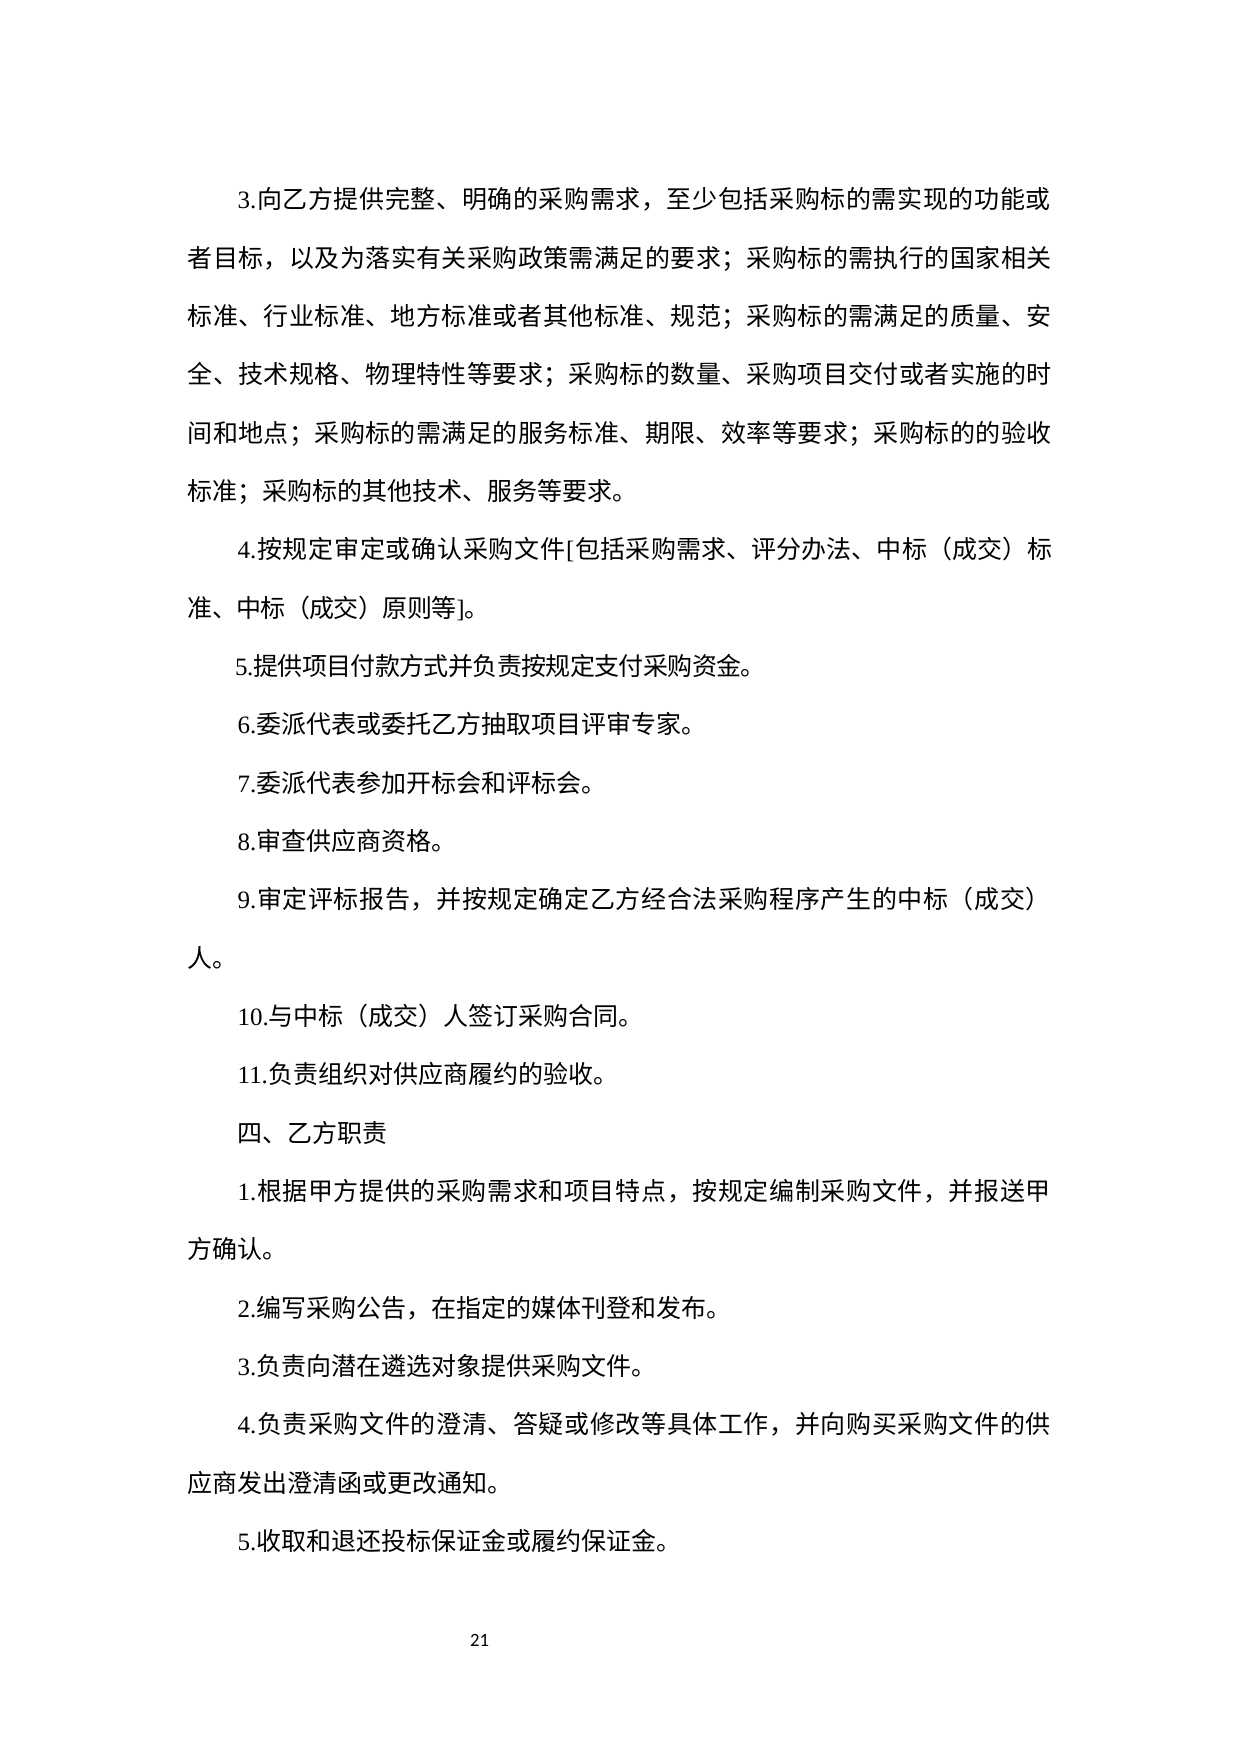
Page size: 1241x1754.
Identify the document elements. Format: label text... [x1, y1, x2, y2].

text 3.负责向潜在遴选对象提供采购文件。 [187, 1329, 1053, 1387]
text 5.提供项目付款方式并负责按规定支付采购资金。 [187, 629, 1053, 687]
text 2.编写采购公告，在指定的媒体刊登和发布。 [187, 1270, 1053, 1329]
text 11.负责组织对供应商履约的验收。 [187, 1037, 1053, 1095]
text 9.审定评标报告，并按规定确定乙方经合法采购程序产生的中标（成交）人。 [187, 862, 1053, 979]
text 1.根据甲方提供的采购需求和项目特点，按规定编制采购文件，并报送甲方确认。 [187, 1154, 1053, 1270]
text 四、乙方职责 [187, 1095, 1053, 1154]
text 4.按规定审定或确认采购文件[包括采购需求、评分办法、中标（成交）标准、中标（成交）原则等]。 [187, 512, 1053, 629]
text 4.负责采购文件的澄清、答疑或修改等具体工作，并向购买采购文件的供应商发出澄清函或更改通知。 [187, 1387, 1053, 1504]
text 5.收取和退还投标保证金或履约保证金。 [187, 1504, 1053, 1562]
text 6.委派代表或委托乙方抽取项目评审专家。 [187, 687, 1053, 745]
text 10.与中标（成交）人签订采购合同。 [187, 979, 1053, 1037]
text 3.向乙方提供完整、明确的采购需求，至少包括采购标的需实现的功能或者目标，以及为落实有关采购政策需满足的要求；采购标的需执行的国家相关标准、行业标准、地方标准或者其他标准、规范；采购标的需满足的质量、安全、技术规格、物理特性等要求；采购标的数量、采购项目交付或者实施的时间和地点；采购标的需满足的服务标准、期限、效率等要求；采购标的的验收标准；采购标的其他技术、服务等要求。 [187, 162, 1053, 512]
text 8.审查供应商资格。 [187, 804, 1053, 862]
text 7.委派代表参加开标会和评标会。 [187, 745, 1053, 804]
